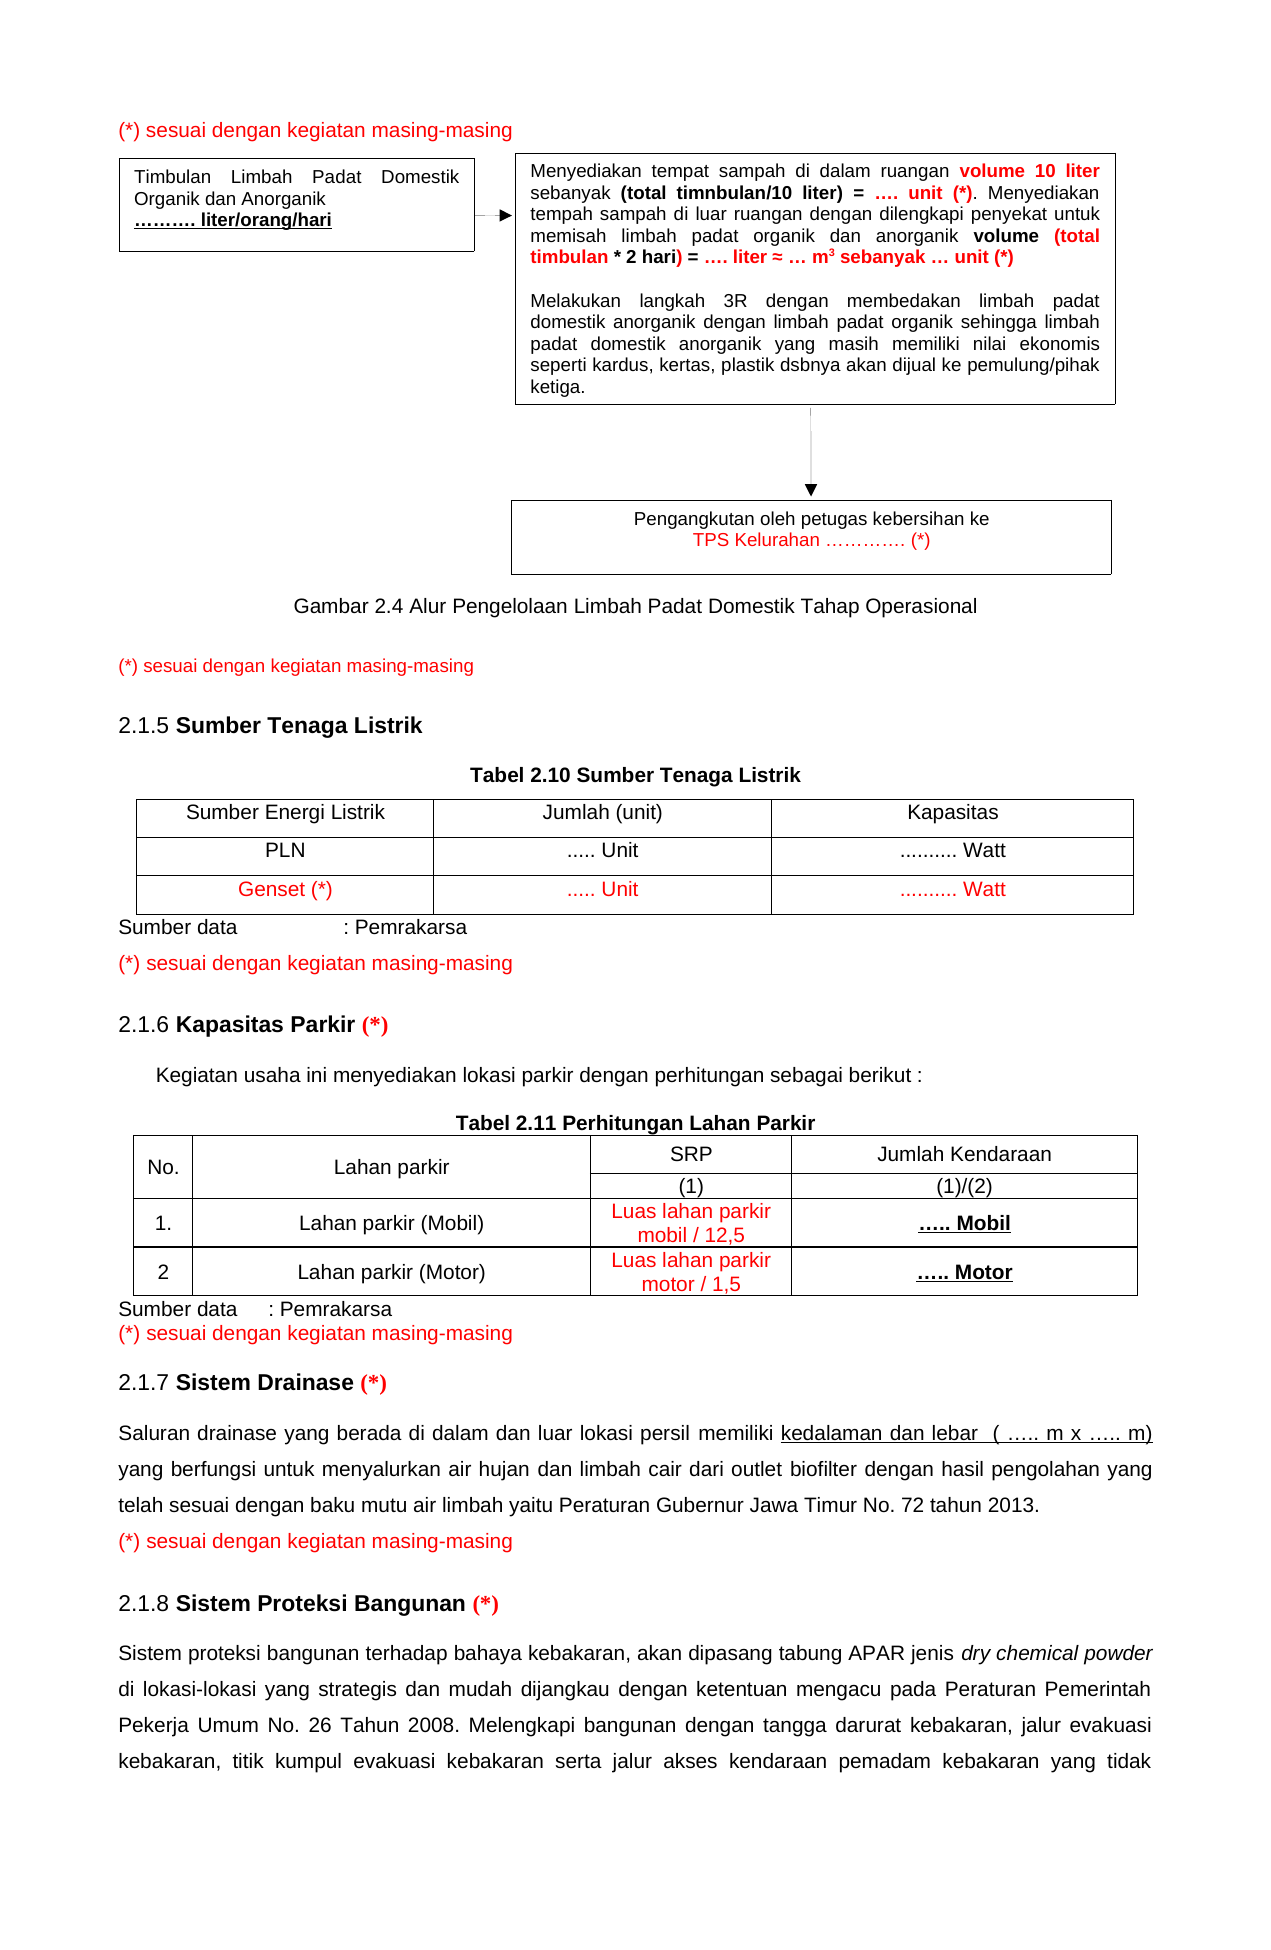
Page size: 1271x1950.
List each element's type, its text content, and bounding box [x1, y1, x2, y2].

table_header Jumlah Kendaraan [792, 1136, 1137, 1172]
table_cell Lahan parkir (Motor) [193, 1248, 590, 1295]
text (*) sesuai dengan kegiatan masing-masing [118, 118, 1153, 142]
table_header Sumber Energi Listrik [137, 800, 433, 837]
table_header Jumlah (unit) [434, 800, 771, 837]
table_cell Luas lahan parkir motor / 1,5 [591, 1248, 791, 1295]
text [118, 1641, 1153, 1773]
subtitle Sistem Drainase (*) [118, 1369, 1153, 1396]
table_cell Lahan parkir (Mobil) [193, 1199, 590, 1246]
text Gambar 2.4 Alur Pengelolaan Limbah Padat Domestik Tahap Operasional [118, 594, 1153, 618]
text (*) sesuai dengan kegiatan masing-masing [118, 654, 1153, 676]
table_cell PLN [137, 838, 433, 875]
table_cell (1)/(2) [792, 1174, 1137, 1197]
table_cell (1) [591, 1174, 791, 1197]
table_cell ..... Unit [434, 838, 771, 875]
subtitle Sumber Tenaga Listrik [118, 712, 1153, 738]
subtitle Sistem Proteksi Bangunan (*) [118, 1589, 1153, 1616]
table_cell ….. Mobil [792, 1199, 1137, 1246]
table_cell 2 [134, 1248, 192, 1295]
subtitle Kapasitas Parkir (*) [118, 1011, 1153, 1038]
text Kegiatan usaha ini menyediakan lokasi parkir dengan perhitungan sebagai berikut : [156, 1063, 1153, 1087]
table_cell ….. Motor [792, 1248, 1137, 1295]
text (*) sesuai dengan kegiatan masing-masing [118, 951, 1153, 974]
table_header Lahan parkir [193, 1136, 590, 1197]
text Sumber data : Pemrakarsa [118, 914, 1153, 938]
text (*) sesuai dengan kegiatan masing-masing [118, 1320, 1153, 1344]
table_cell .......... Watt [772, 838, 1133, 875]
text Tabel 2.11 Perhitungan Lahan Parkir [118, 1111, 1153, 1135]
table_cell 1. [134, 1199, 192, 1246]
table_cell ..... Unit [434, 876, 771, 913]
table_header No. [134, 1136, 192, 1197]
text Sumber data : Pemrakarsa [118, 1296, 1153, 1320]
text Tabel 2.10 Sumber Tenaga Listrik [118, 763, 1153, 787]
table_header Kapasitas [772, 800, 1133, 837]
table_cell Genset (*) [137, 876, 433, 913]
text (*) sesuai dengan kegiatan masing-masing [118, 1529, 1153, 1553]
table_cell Luas lahan parkir mobil / 12,5 [591, 1199, 791, 1246]
text Saluran drainase yang berada di dalam dan luar lokasi persil memiliki kedalaman dan lebar ( ….. m x ….. m) yang berfungsi untuk menyalurkan air hujan dan limbah cair dari outlet biofilter dengan hasil pengolahan yang telah sesuai dengan baku mutu air limbah yaitu Peraturan Gubernur Jawa Timur No. 72 tahun 2013. [118, 1421, 1153, 1517]
table_cell .......... Watt [772, 876, 1133, 913]
table_header SRP [591, 1136, 791, 1172]
